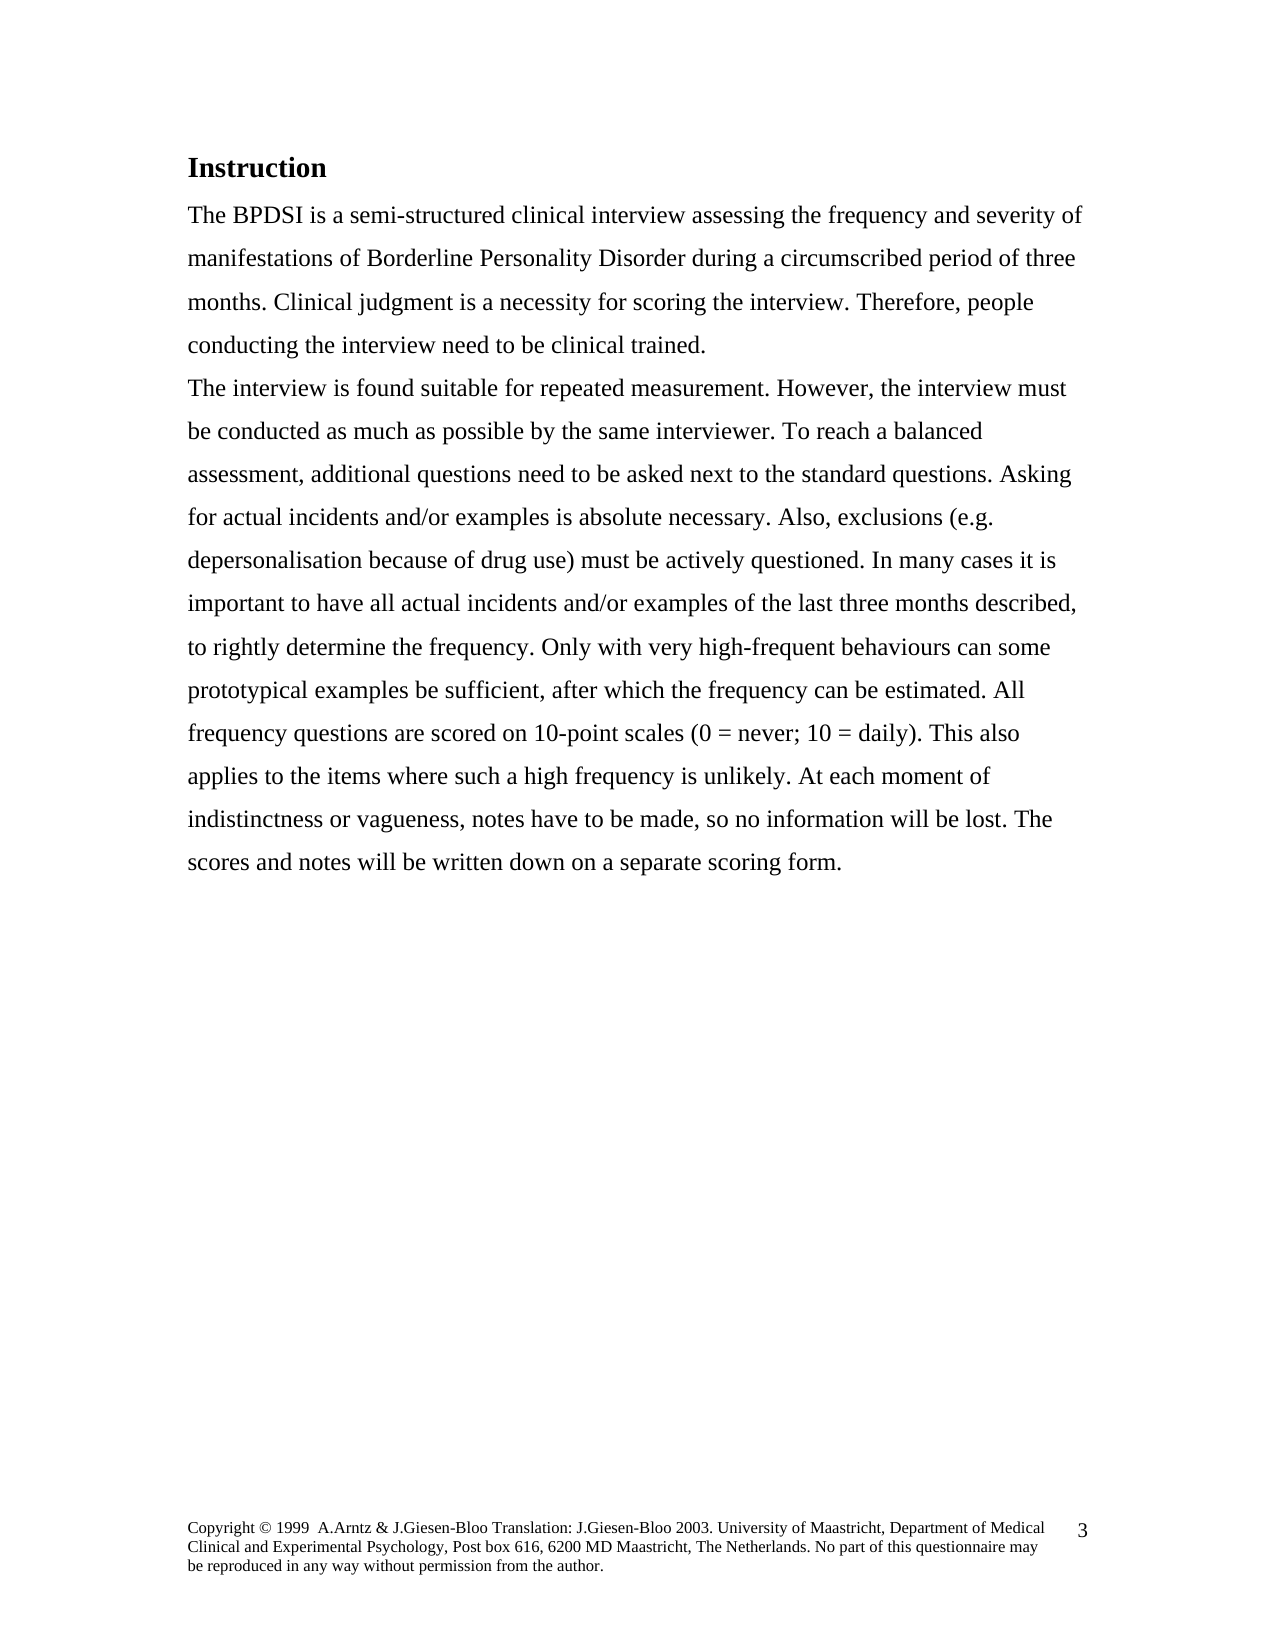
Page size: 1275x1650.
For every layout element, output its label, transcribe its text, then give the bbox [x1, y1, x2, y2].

text The BPDSI is a semi-structured clinical interview assessing the frequency and severity of manifestations of Borderline Personality Disorder during a circumscribed period of three months. Clinical judgment is a necessity for scoring the interview. Therefore, people conducting the interview need to be clinical trained. The interview is found suitable for repeated measurement. However, the interview must be conducted as much as possible by the same interviewer. To reach a balanced assessment, additional questions need to be asked next to the standard questions. Asking for actual incidents and/or examples is absolute necessary. Also, exclusions (e.g. depersonalisation because of drug use) must be actively questioned. In many cases it is important to have all actual incidents and/or examples of the last three months described, to rightly determine the frequency. Only with very high-frequent behaviours can some prototypical examples be sufficient, after which the frequency can be estimated. All frequency questions are scored on 10-point scales (0 = never; 10 = daily). This also applies to the items where such a high frequency is unlikely. At each moment of indistinctness or vagueness, notes have to be made, so no information will be lost. The scores and notes will be written down on a separate scoring form. [187, 200, 1088, 876]
subtitle Instruction [187, 150, 1088, 183]
